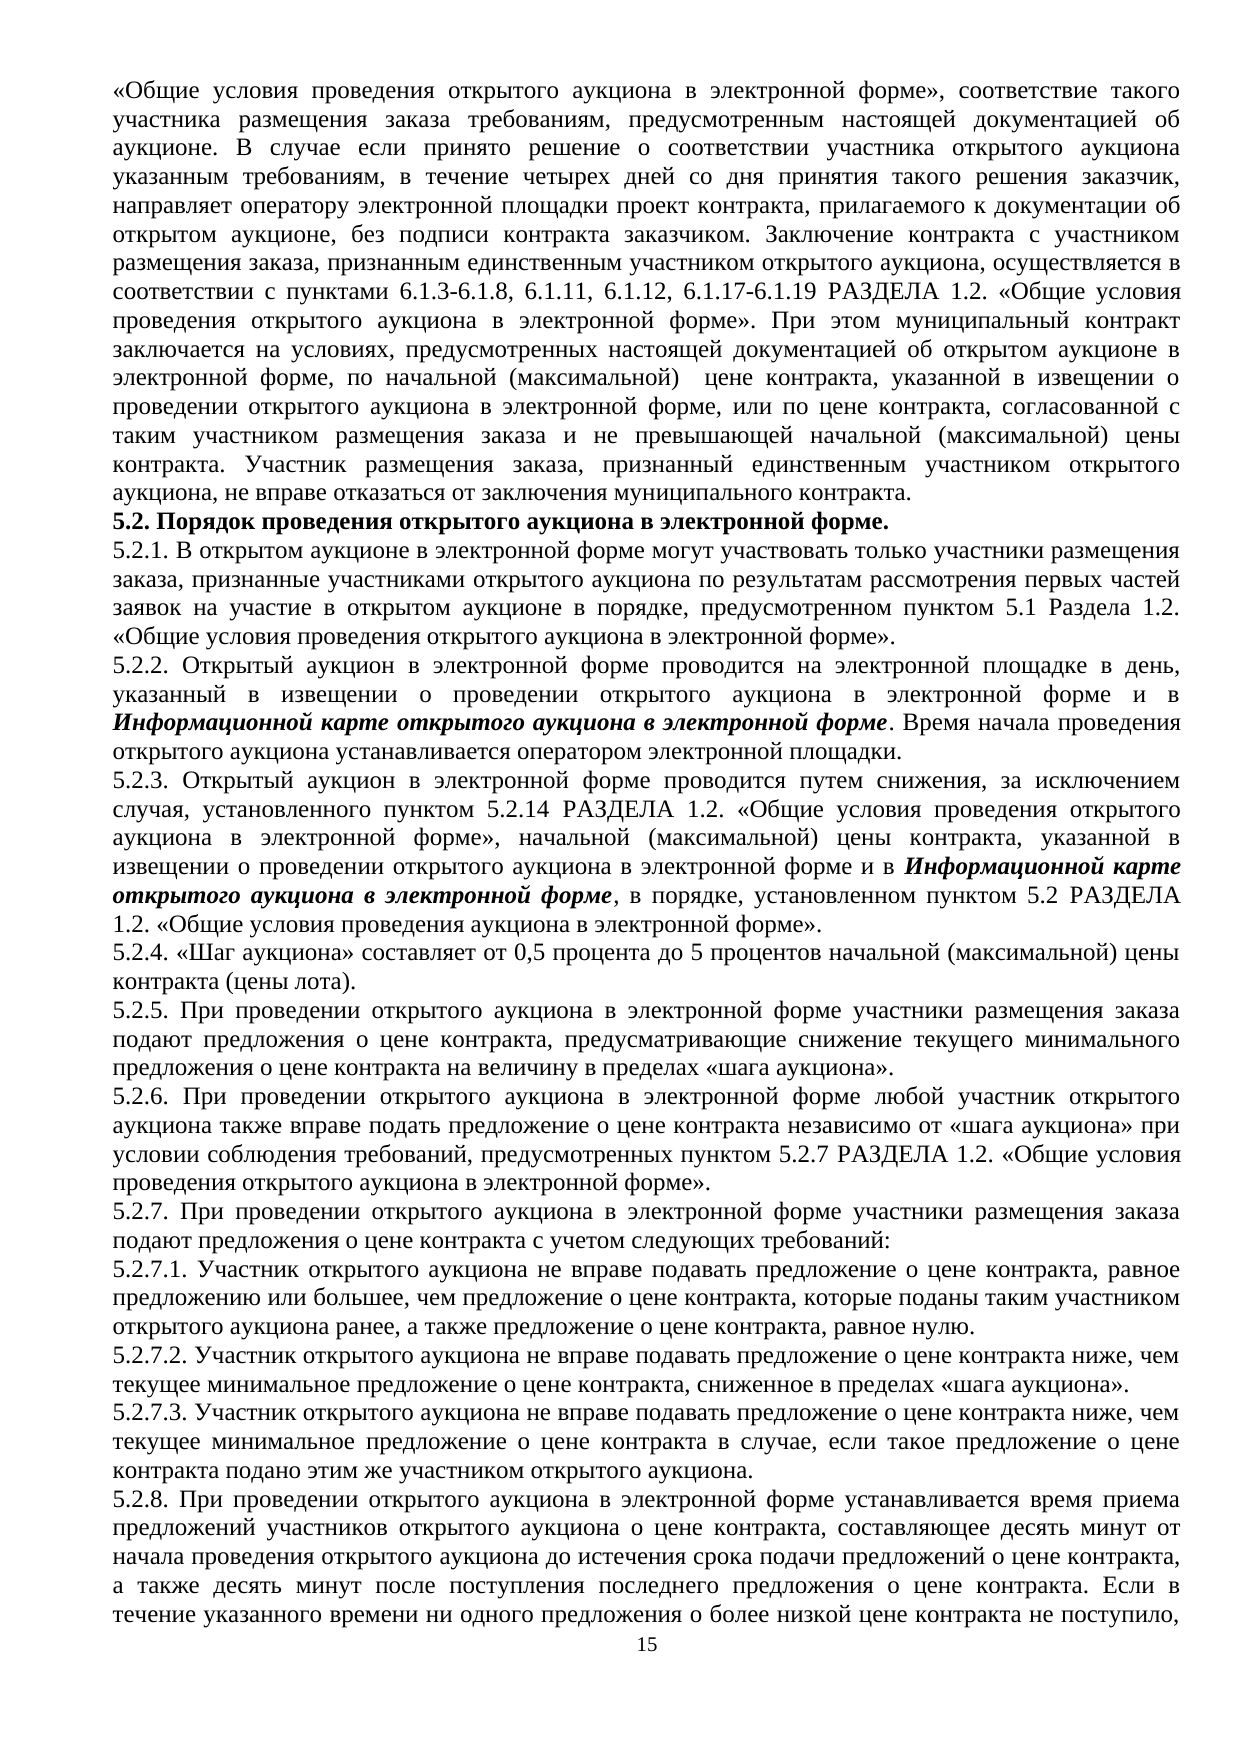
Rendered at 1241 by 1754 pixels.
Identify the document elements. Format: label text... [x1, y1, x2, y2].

text 5.2.7. При проведении открытого аукциона в электронной форме участники размещения заказа подают предложения о цене контракта с учетом следующих требований: [112, 1196, 1181, 1254]
text 5.2.1. В открытом аукционе в электронной форме могут участвовать только участники размещения заказа, признанные участниками открытого аукциона по результатам рассмотрения первых частей заявок на участие в открытом аукционе в порядке, предусмотренном пунктом 5.1 Раздела 1.2. «Общие условия проведения открытого аукциона в электронной форме». [112, 535, 1181, 650]
text 5.2.3. Открытый аукцион в электронной форме проводится путем снижения, за исключением случая, установленного пунктом 5.2.14 Раздела 1.2. «Общие условия проведения открытого аукциона в электронной форме», начальной (максимальной) цены контракта, указанной в извещении о проведении открытого аукциона в электронной форме и в Информационной карте открытого аукциона в электронной форме, в порядке, установленном пунктом 5.2 Раздела 1.2. «Общие условия проведения аукциона в электронной форме». [112, 765, 1181, 937]
text 5.2.7.3. Участник открытого аукциона не вправе подавать предложение о цене контракта ниже, чем текущее минимальное предложение о цене контракта в случае, если такое предложение о цене контракта подано этим же участником открытого аукциона. [112, 1397, 1181, 1484]
text 5.2.6. При проведении открытого аукциона в электронной форме любой участник открытого аукциона также вправе подать предложение о цене контракта независимо от «шага аукциона» при условии соблюдения требований, предусмотренных пунктом 5.2.7 Раздела 1.2. «Общие условия проведения открытого аукциона в электронной форме». [112, 1081, 1181, 1196]
text 5.2. Порядок проведения открытого аукциона в электронной форме. [112, 506, 1181, 535]
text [112, 1484, 1181, 1627]
text 5.2.7.2. Участник открытого аукциона не вправе подавать предложение о цене контракта ниже, чем текущее минимальное предложение о цене контракта, сниженное в пределах «шага аукциона». [112, 1340, 1181, 1397]
text 5.2.4. «Шаг аукциона» составляет от 0,5 процента до 5 процентов начальной (максимальной) цены контракта (цены лота). [112, 937, 1181, 995]
text 5.2.2. Открытый аукцион в электронной форме проводится на электронной площадке в день, указанный в извещении о проведении открытого аукциона в электронной форме и в Информационной карте открытого аукциона в электронной форме. Время начала проведения открытого аукциона устанавливается оператором электронной площадки. [112, 650, 1181, 765]
text 5.2.7.1. Участник открытого аукциона не вправе подавать предложение о цене контракта, равное предложению или большее, чем предложение о цене контракта, которые поданы таким участником открытого аукциона ранее, а также предложение о цене контракта, равное нулю. [112, 1254, 1181, 1340]
text 5.2.5. При проведении открытого аукциона в электронной форме участники размещения заказа подают предложения о цене контракта, предусматривающие снижение текущего минимального предложения о цене контракта на величину в пределах «шага аукциона». [112, 995, 1181, 1081]
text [112, 75, 1181, 506]
